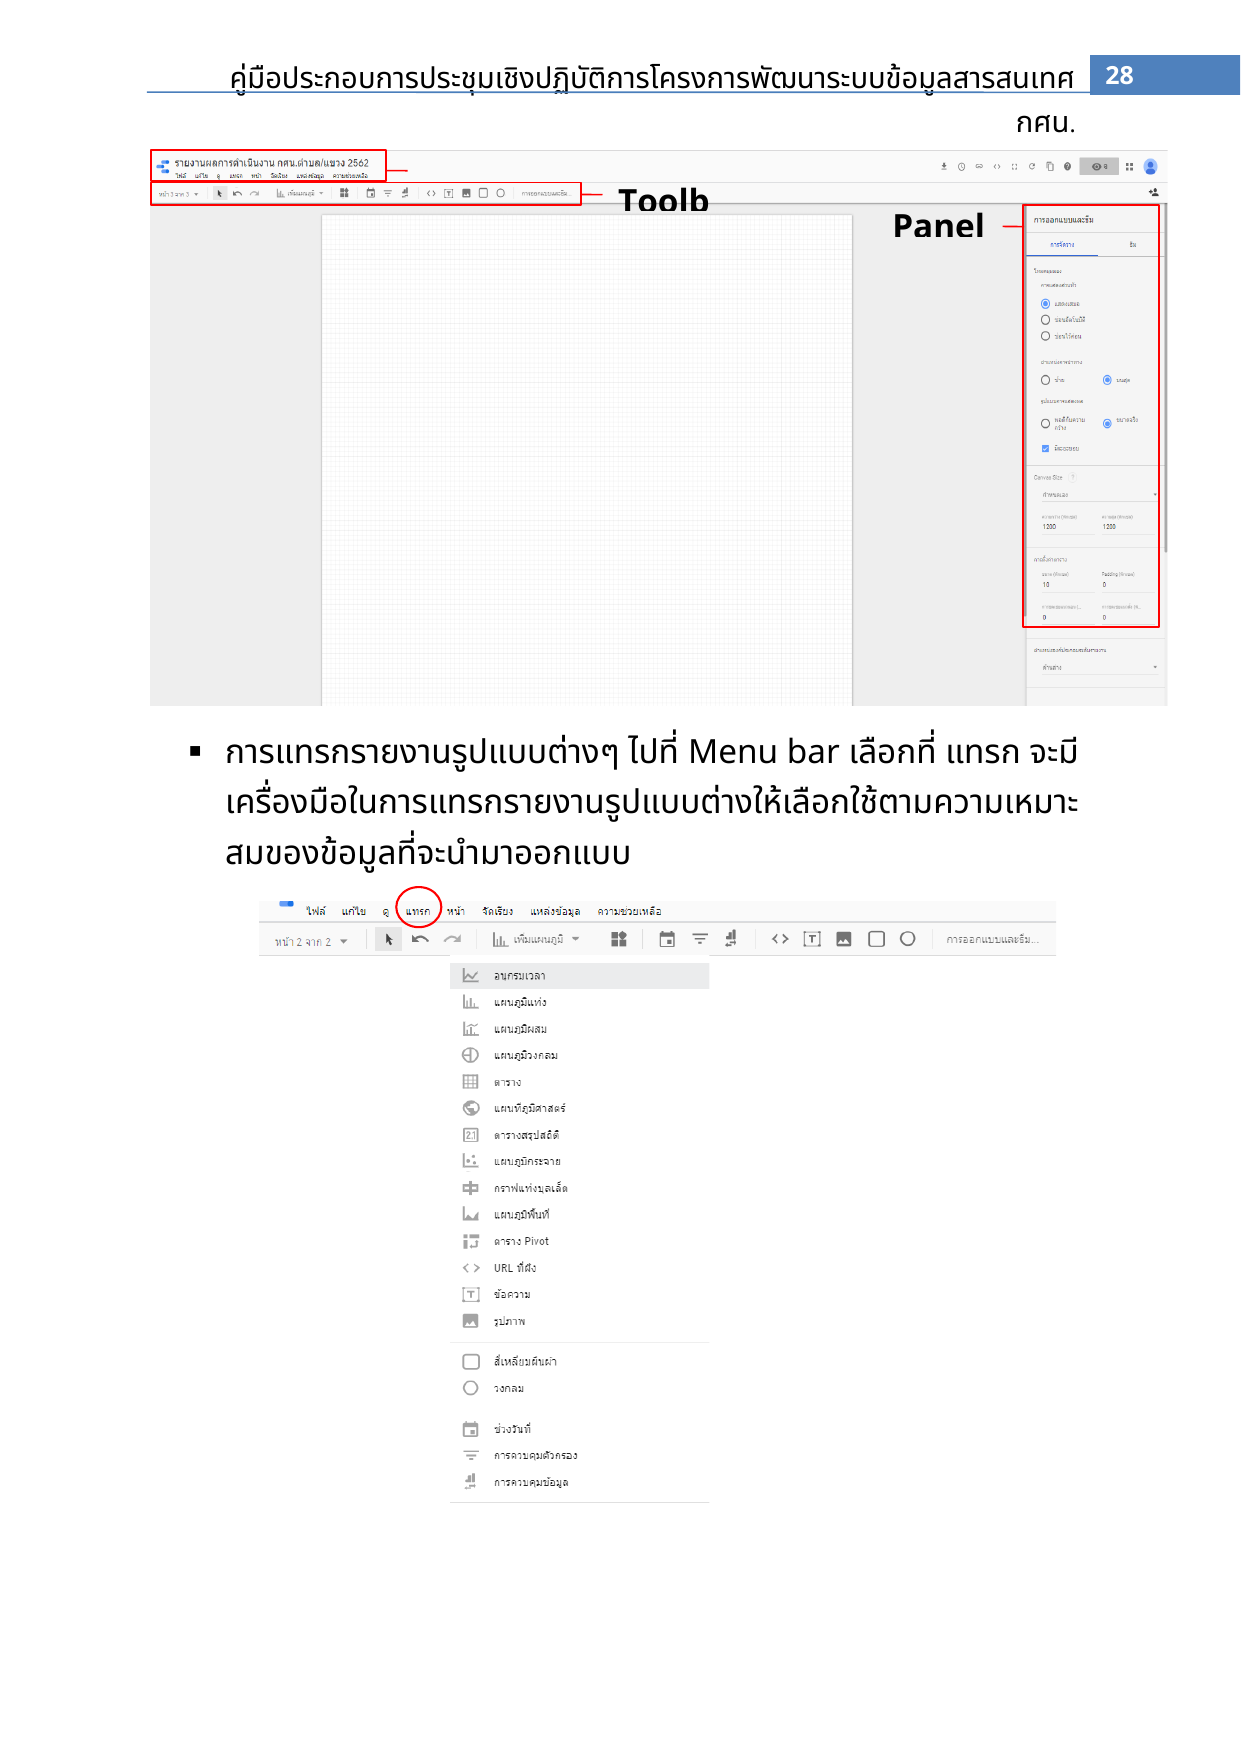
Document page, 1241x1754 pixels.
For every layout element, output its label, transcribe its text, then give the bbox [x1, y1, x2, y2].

picture [150, 150, 1168, 706]
list การแทรกรายงานรูปแบบต่างๆ ไปที่ Menu bar เลือกที่ แทรก จะมีเครื่องมือในการแทรกรายงานรูปแบบต่างให้เลือกใช้ตามความเหมาะสมของข้อมูลที่จะนำมาออกแบบ [187, 728, 1090, 879]
picture [398, 901, 440, 926]
picture [152, 151, 385, 180]
picture [259, 901, 1057, 1509]
picture [152, 183, 580, 204]
